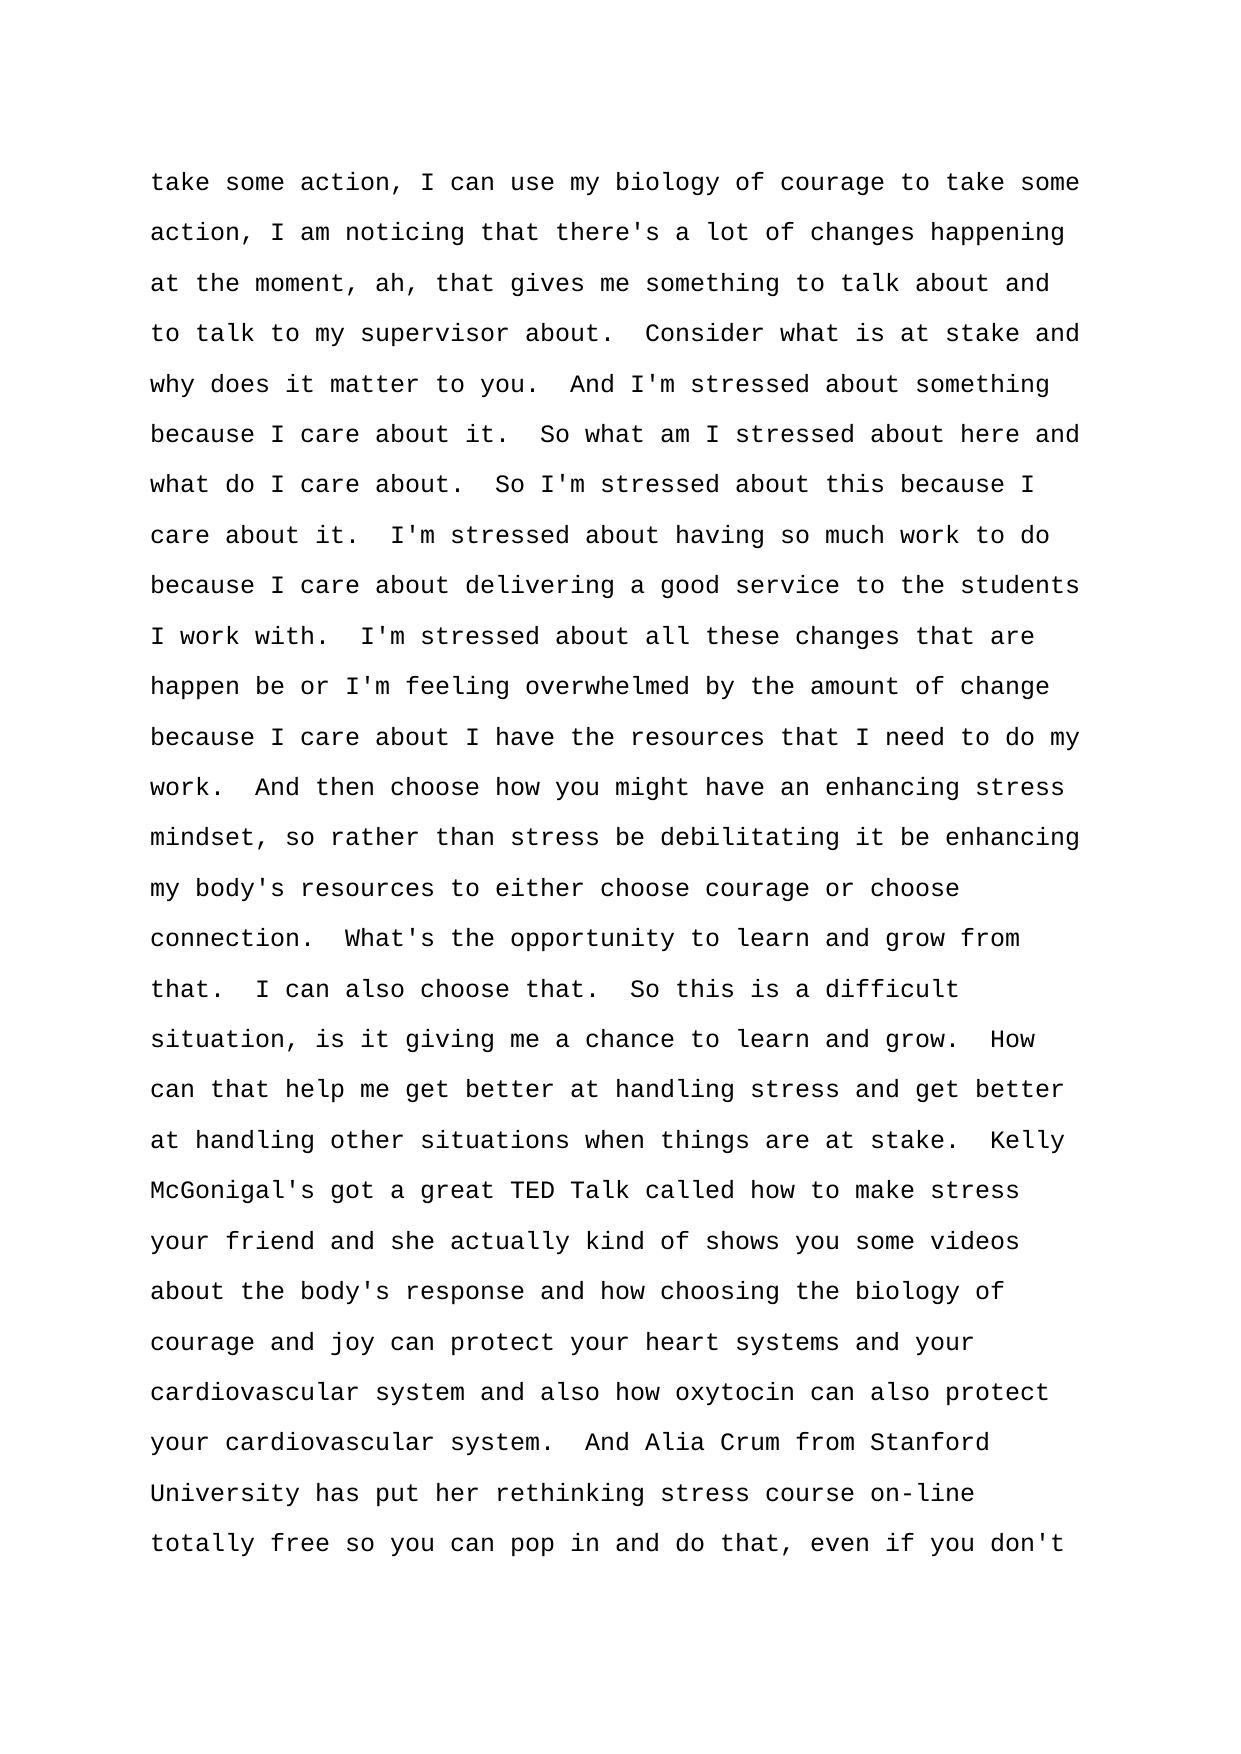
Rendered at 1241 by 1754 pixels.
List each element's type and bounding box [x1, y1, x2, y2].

text [75, 150, 1090, 1562]
